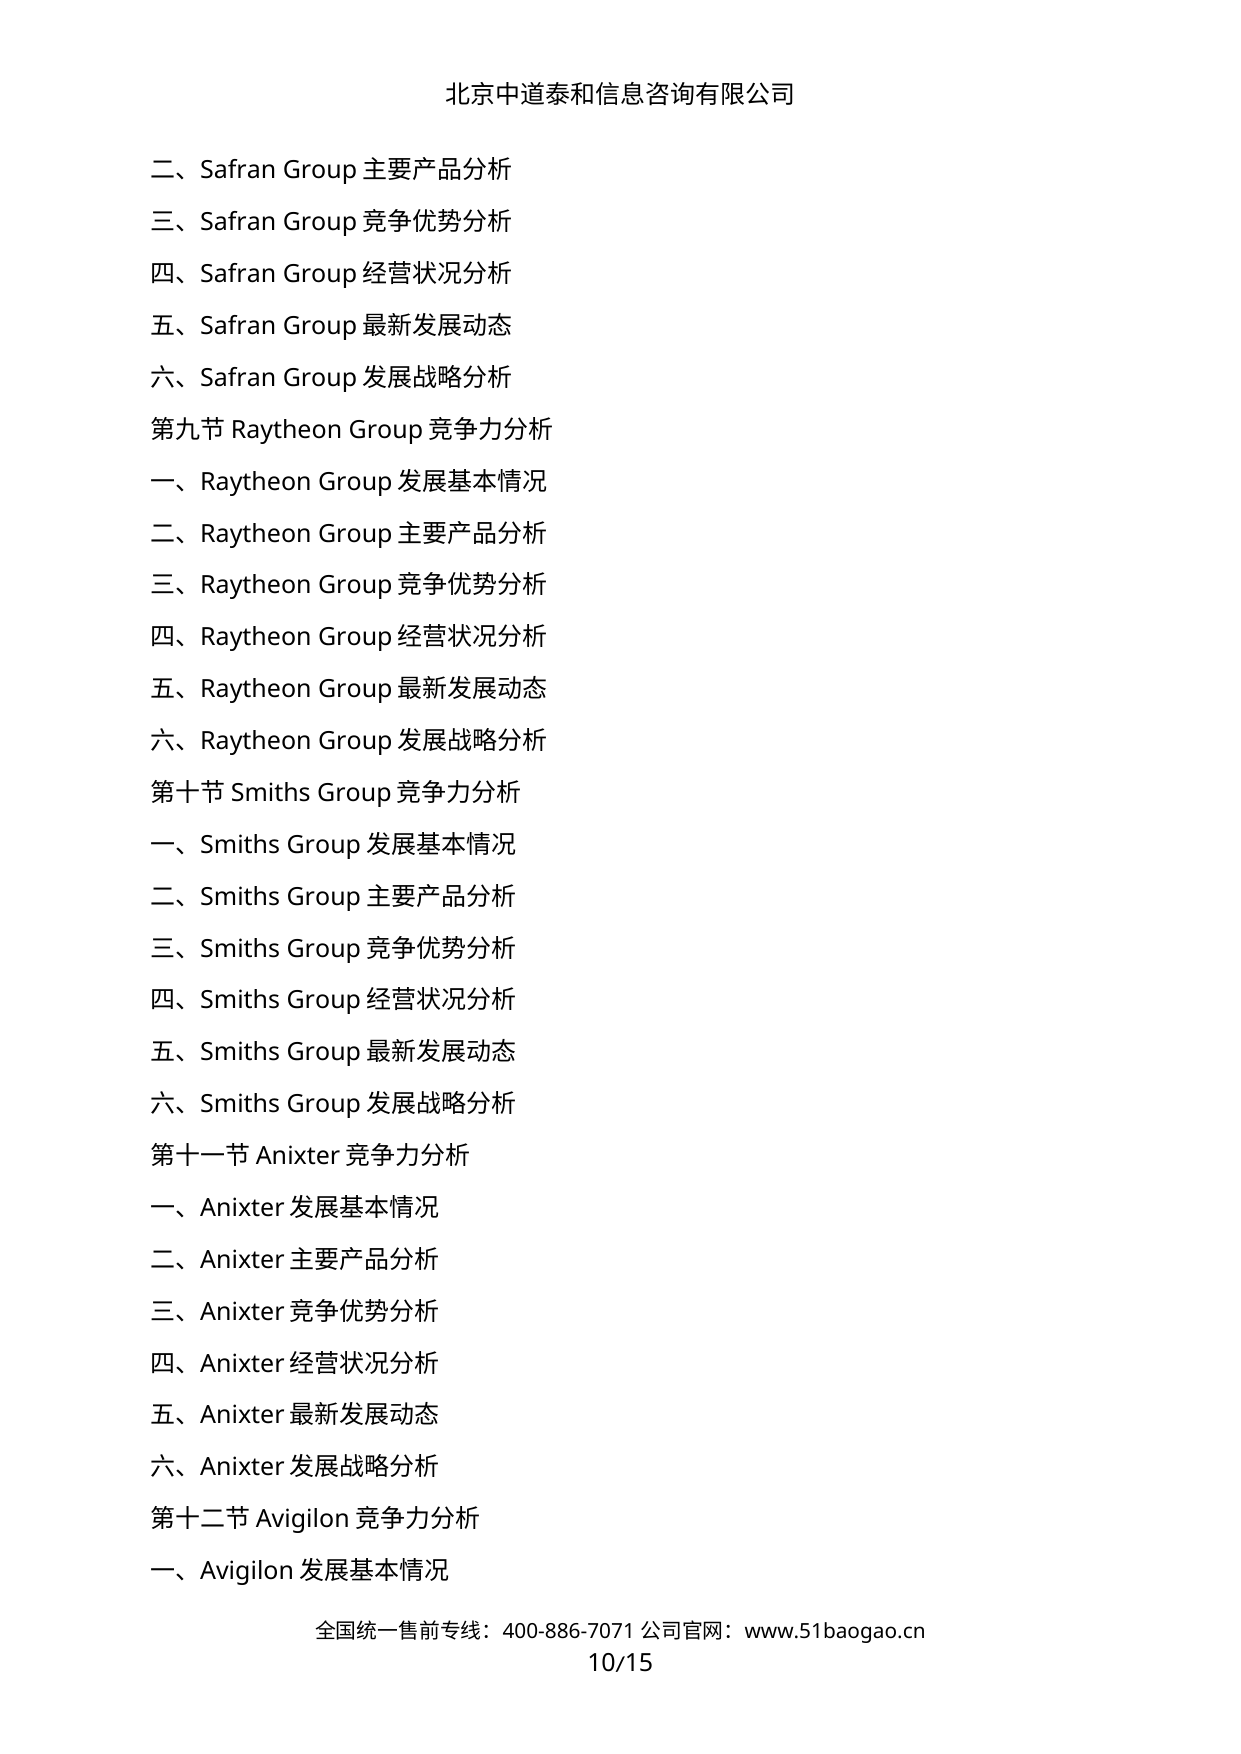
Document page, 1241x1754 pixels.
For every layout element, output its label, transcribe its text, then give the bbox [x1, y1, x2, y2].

text 第十节 Smiths Group竞争力分析 [150, 772, 1090, 809]
text 一、Smiths Group发展基本情况 [150, 824, 1090, 861]
text 三、Anixter竞争优势分析 [150, 1291, 1090, 1327]
text 四、Safran Group经营状况分析 [150, 254, 1090, 290]
text 四、Smiths Group经营状况分析 [150, 980, 1090, 1016]
text 一、Raytheon Group发展基本情况 [150, 461, 1090, 497]
text 三、Smiths Group竞争优势分析 [150, 928, 1090, 964]
text 五、Safran Group最新发展动态 [150, 306, 1090, 342]
text 四、Raytheon Group经营状况分析 [150, 617, 1090, 653]
text 六、Smiths Group发展战略分析 [150, 1084, 1090, 1120]
text 六、Raytheon Group发展战略分析 [150, 721, 1090, 757]
text 二、Safran Group主要产品分析 [150, 150, 1090, 186]
text 二、Raytheon Group主要产品分析 [150, 513, 1090, 549]
text 三、Raytheon Group竞争优势分析 [150, 565, 1090, 601]
text 一、Anixter发展基本情况 [150, 1187, 1090, 1224]
text 五、Anixter最新发展动态 [150, 1395, 1090, 1431]
text 二、Anixter主要产品分析 [150, 1239, 1090, 1276]
text 第十二节 Avigilon竞争力分析 [150, 1499, 1090, 1535]
text 四、Anixter经营状况分析 [150, 1343, 1090, 1379]
text 二、Smiths Group主要产品分析 [150, 876, 1090, 912]
text 五、Smiths Group最新发展动态 [150, 1032, 1090, 1068]
text 六、Safran Group发展战略分析 [150, 357, 1090, 394]
text 第十一节 Anixter竞争力分析 [150, 1136, 1090, 1172]
text 第九节 Raytheon Group竞争力分析 [150, 409, 1090, 446]
text 一、Avigilon发展基本情况 [150, 1551, 1090, 1587]
text 三、Safran Group竞争优势分析 [150, 202, 1090, 238]
text 六、Anixter发展战略分析 [150, 1447, 1090, 1483]
text 五、Raytheon Group最新发展动态 [150, 669, 1090, 705]
